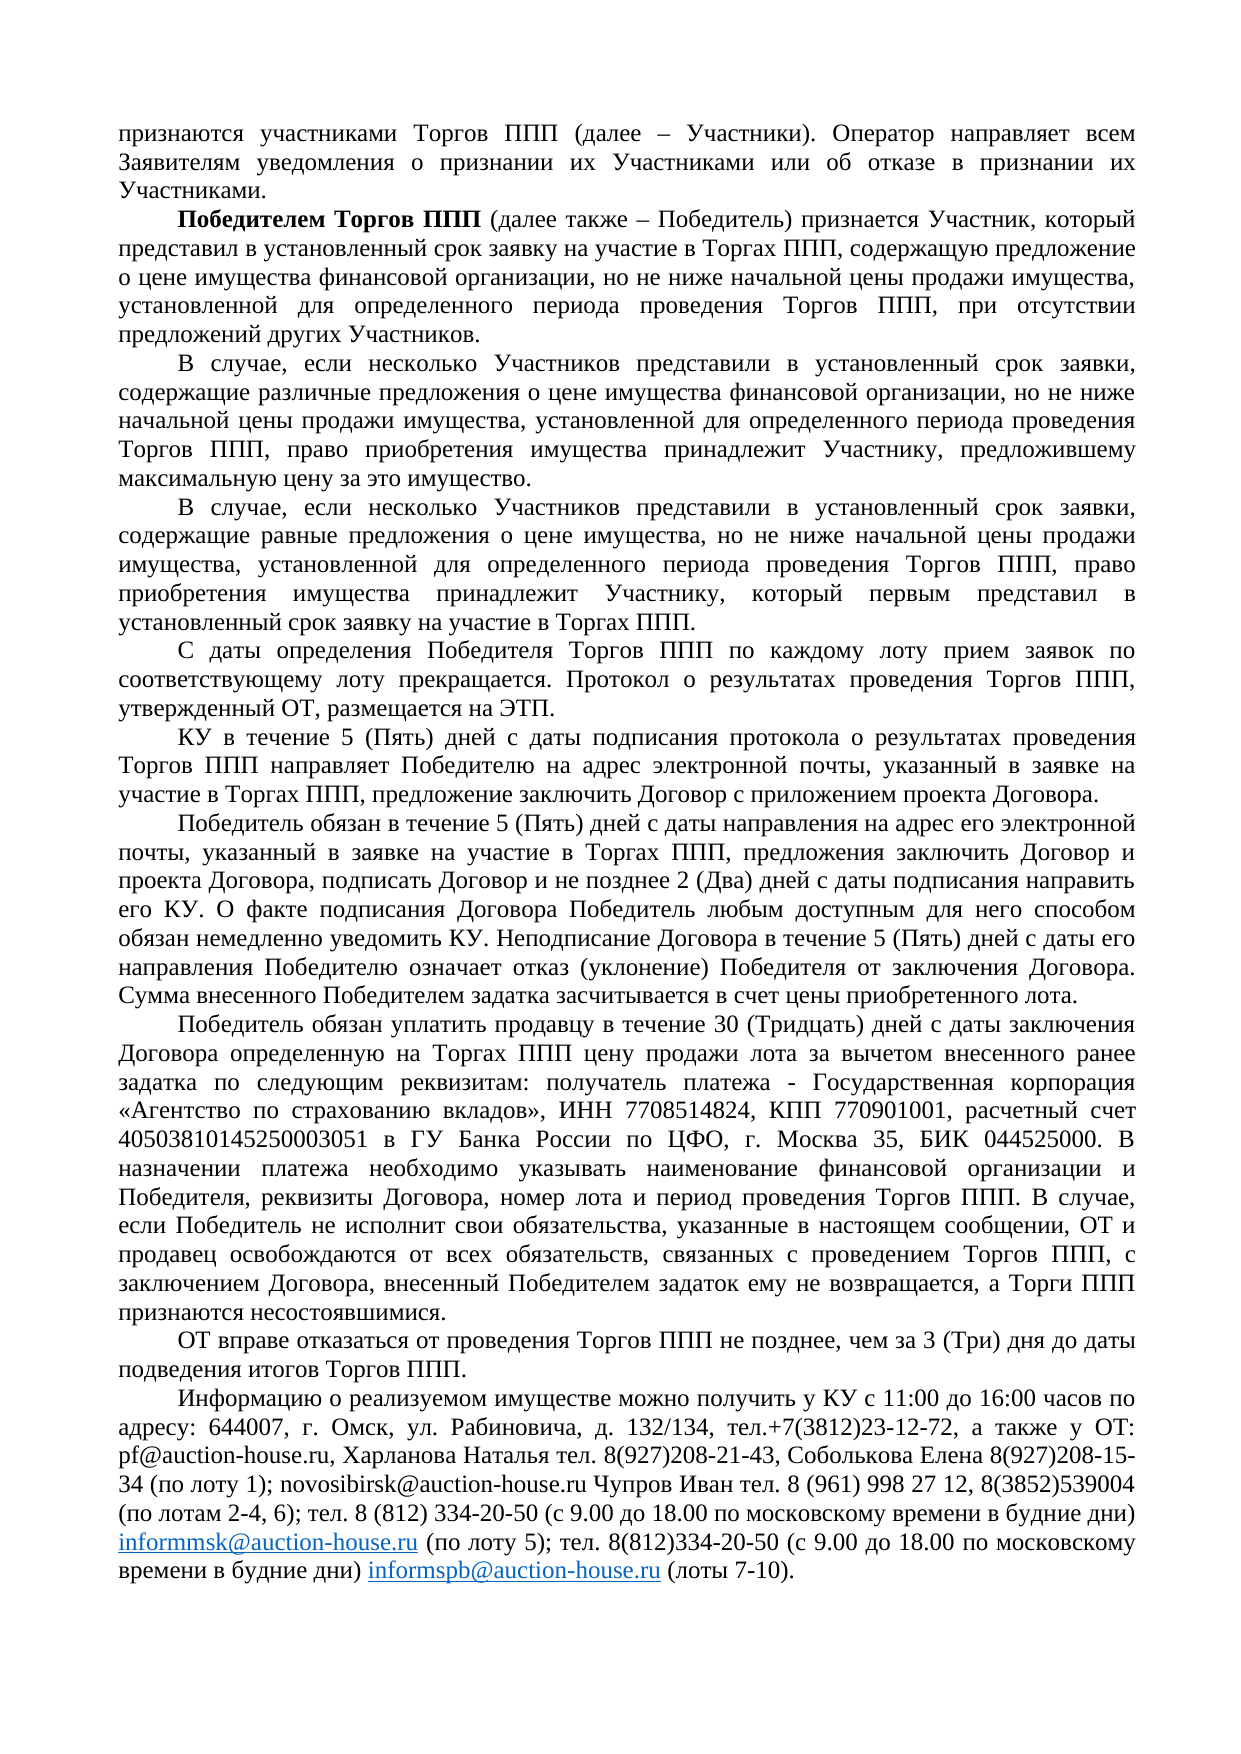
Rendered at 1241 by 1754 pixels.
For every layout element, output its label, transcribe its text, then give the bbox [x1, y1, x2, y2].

text В случае, если несколько Участников представили в установленный срок заявки, содержащие равные предложения о цене имущества, но не ниже начальной цены продажи имущества, установленной для определенного периода проведения Торгов ППП, право приобретения имущества принадлежит Участнику, который первым представил в установленный срок заявку на участие в Торгах ППП. [118, 492, 1137, 636]
text КУ в течение 5 (Пять) дней с даты подписания протокола о результатах проведения Торгов ППП направляет Победителю на адрес электронной почты, указанный в заявке на участие в Торгах ППП, предложение заключить Договор с приложением проекта Договора. [118, 722, 1137, 808]
text ОТ вправе отказаться от проведения Торгов ППП не позднее, чем за 3 (Три) дня до даты подведения итогов Торгов ППП. [118, 1326, 1137, 1383]
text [118, 118, 1137, 204]
text С даты определения Победителя Торгов ППП по каждому лоту прием заявок по соответствующему лоту прекращается. Протокол о результатах проведения Торгов ППП, утвержденный ОТ, размещается на ЭТП. [118, 636, 1137, 722]
text Информацию о реализуемом имуществе можно получить у КУ с 11:00 до 16:00 часов по адресу: 644007, г. Омск, ул. Рабиновича, д. 132/134, тел.+7(3812)23-12-72, а также у ОТ: pf@auction-house.ru, Харланова Наталья тел. 8(927)208-21-43, Соболькова Елена 8(927)208-15-34 (по лоту 1); novosibirsk@auction-house.ru Чупров Иван тел. 8 (961) 998 27 12, 8(3852)539004 (по лотам 2-4, 6); тел. 8 (812) 334-20-50 (с 9.00 до 18.00 по московскому времени в будние дни) informmsk@auction-house.ru (по лоту 5); тел. 8(812)334-20-50 (с 9.00 до 18.00 по московскому времени в будние дни) informspb@auction-house.ru (лоты 7-10). [118, 1383, 1137, 1584]
text Победитель обязан в течение 5 (Пять) дней с даты направления на адрес его электронной почты, указанный в заявке на участие в Торгах ППП, предложения заключить Договор и проекта Договора, подписать Договор и не позднее 2 (Два) дней с даты подписания направить его КУ. О факте подписания Договора Победитель любым доступным для него способом обязан немедленно уведомить КУ. Неподписание Договора в течение 5 (Пять) дней с даты его направления Победителю означает отказ (уклонение) Победителя от заключения Договора. Сумма внесенного Победителем задатка засчитывается в счет цены приобретенного лота. [118, 808, 1137, 1009]
text Победителем Торгов ППП (далее также – Победитель) признается Участник, который представил в установленный срок заявку на участие в Торгах ППП, содержащую предложение о цене имущества финансовой организации, но не ниже начальной цены продажи имущества, установленной для определенного периода проведения Торгов ППП, при отсутствии предложений других Участников. [118, 204, 1137, 348]
text В случае, если несколько Участников представили в установленный срок заявки, содержащие различные предложения о цене имущества финансовой организации, но не ниже начальной цены продажи имущества, установленной для определенного периода проведения Торгов ППП, право приобретения имущества принадлежит Участнику, предложившему максимальную цену за это имущество. [118, 348, 1137, 492]
text Победитель обязан уплатить продавцу в течение 30 (Тридцать) дней с даты заключения Договора определенную на Торгах ППП цену продажи лота за вычетом внесенного ранее задатка по следующим реквизитам: получатель платежа - Государственная корпорация «Агентство по страхованию вкладов», ИНН 7708514824, КПП 770901001, расчетный счет 40503810145250003051 в ГУ Банка России по ЦФО, г. Москва 35, БИК 044525000. В назначении платежа необходимо указывать наименование финансовой организации и Победителя, реквизиты Договора, номер лота и период проведения Торгов ППП. В случае, если Победитель не исполнит свои обязательства, указанные в настоящем сообщении, ОТ и продавец освобождаются от всех обязательств, связанных с проведением Торгов ППП, с заключением Договора, внесенный Победителем задаток ему не возвращается, а Торги ППП признаются несостоявшимися. [118, 1009, 1137, 1326]
